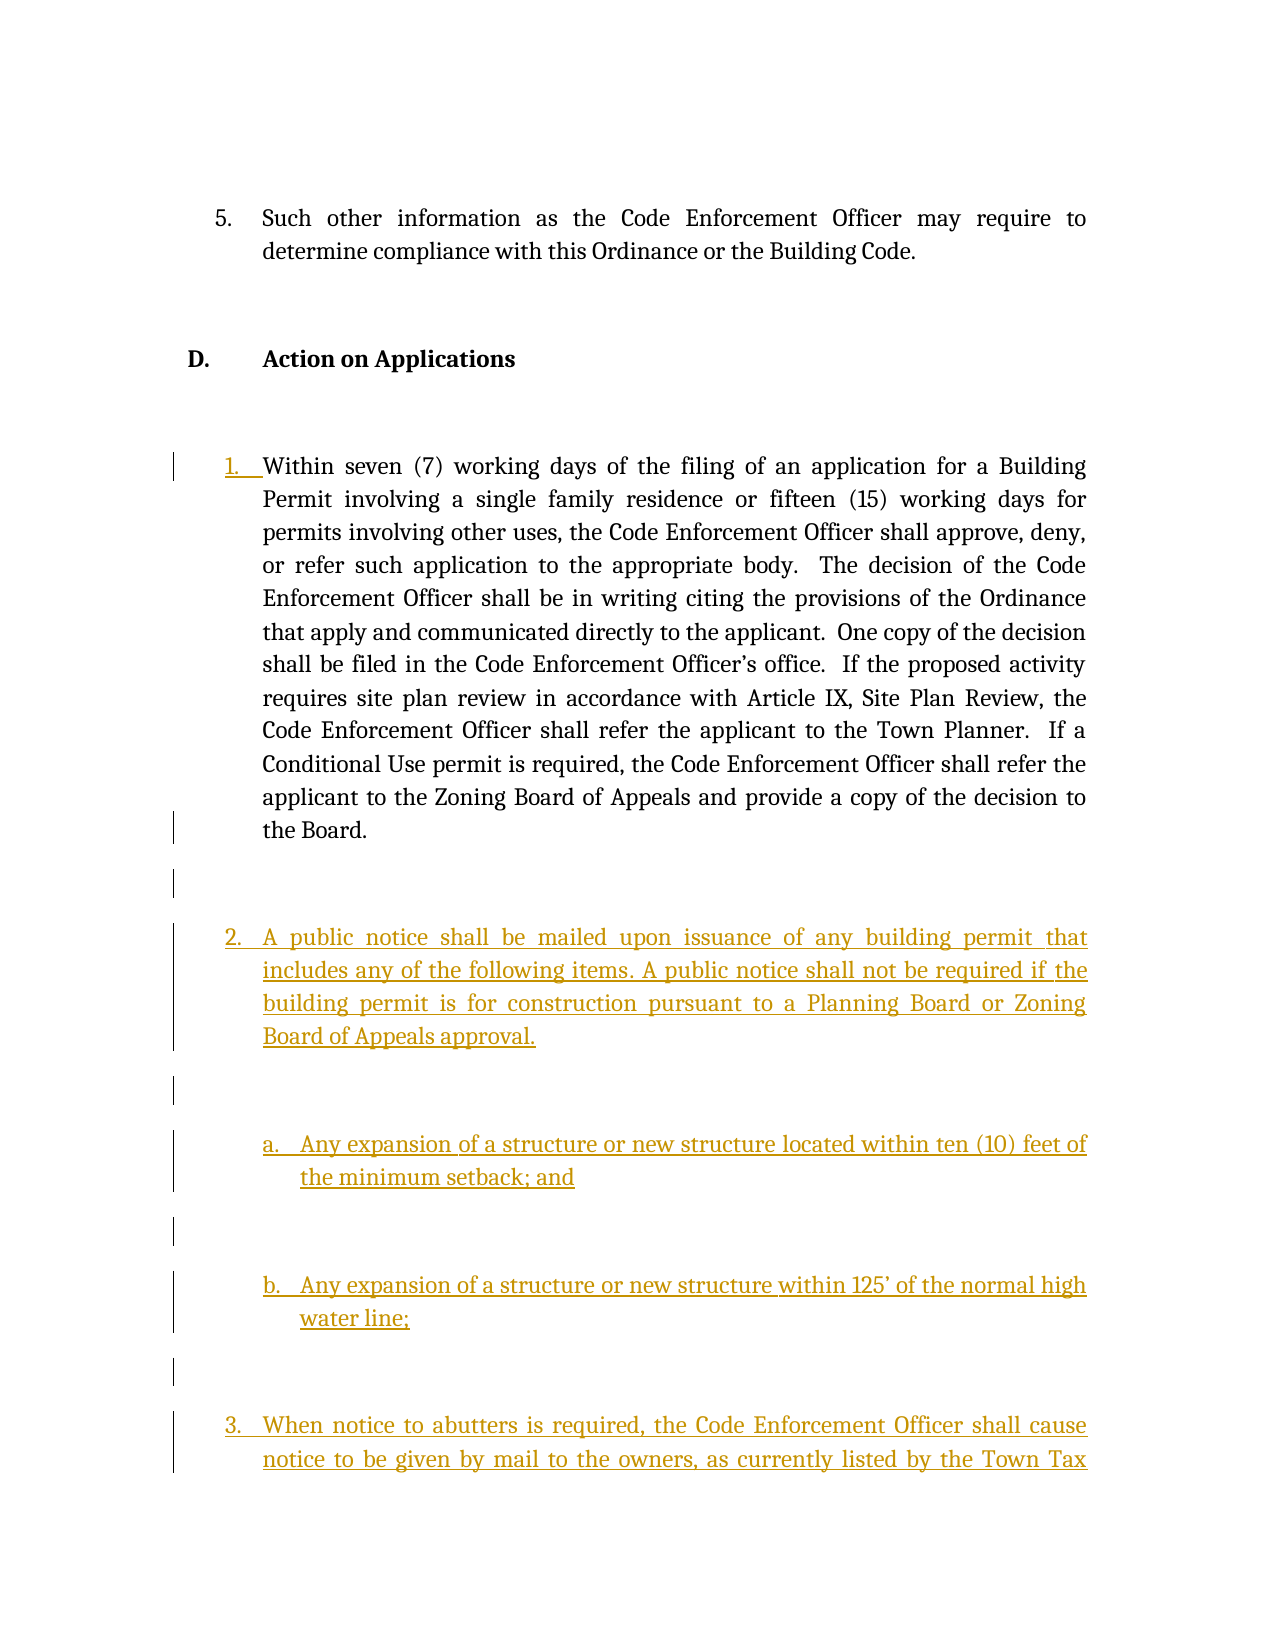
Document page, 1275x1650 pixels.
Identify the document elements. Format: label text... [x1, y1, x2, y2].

text 5. Such other information as the Code Enforcement Officer may require to determine compliance with this Ordinance or the Building Code. [187, 204, 1087, 266]
text D. Action on Applications [187, 344, 1087, 373]
text Within seven (7) working days of the filing of an application for a Building Permit involving a single family residence or fifteen (15) working days for permits involving other uses, the Code Enforcement Officer shall approve, deny, or refer such application to the appropriate body. The decision of the Code Enforcement Officer shall be in writing citing the provisions of the Ordinance that apply and communicated directly to the applicant. One copy of the decision shall be filed in the Code Enforcement Officer’s office. If the proposed activity requires site plan review in accordance with Article IX, Site Plan Review, the Code Enforcement Officer shall refer the applicant to the Town Planner. If a Conditional Use permit is required, the Code Enforcement Officer shall refer the applicant to the Zoning Board of Appeals and provide a copy of the decision to the Board. [225, 452, 1087, 844]
